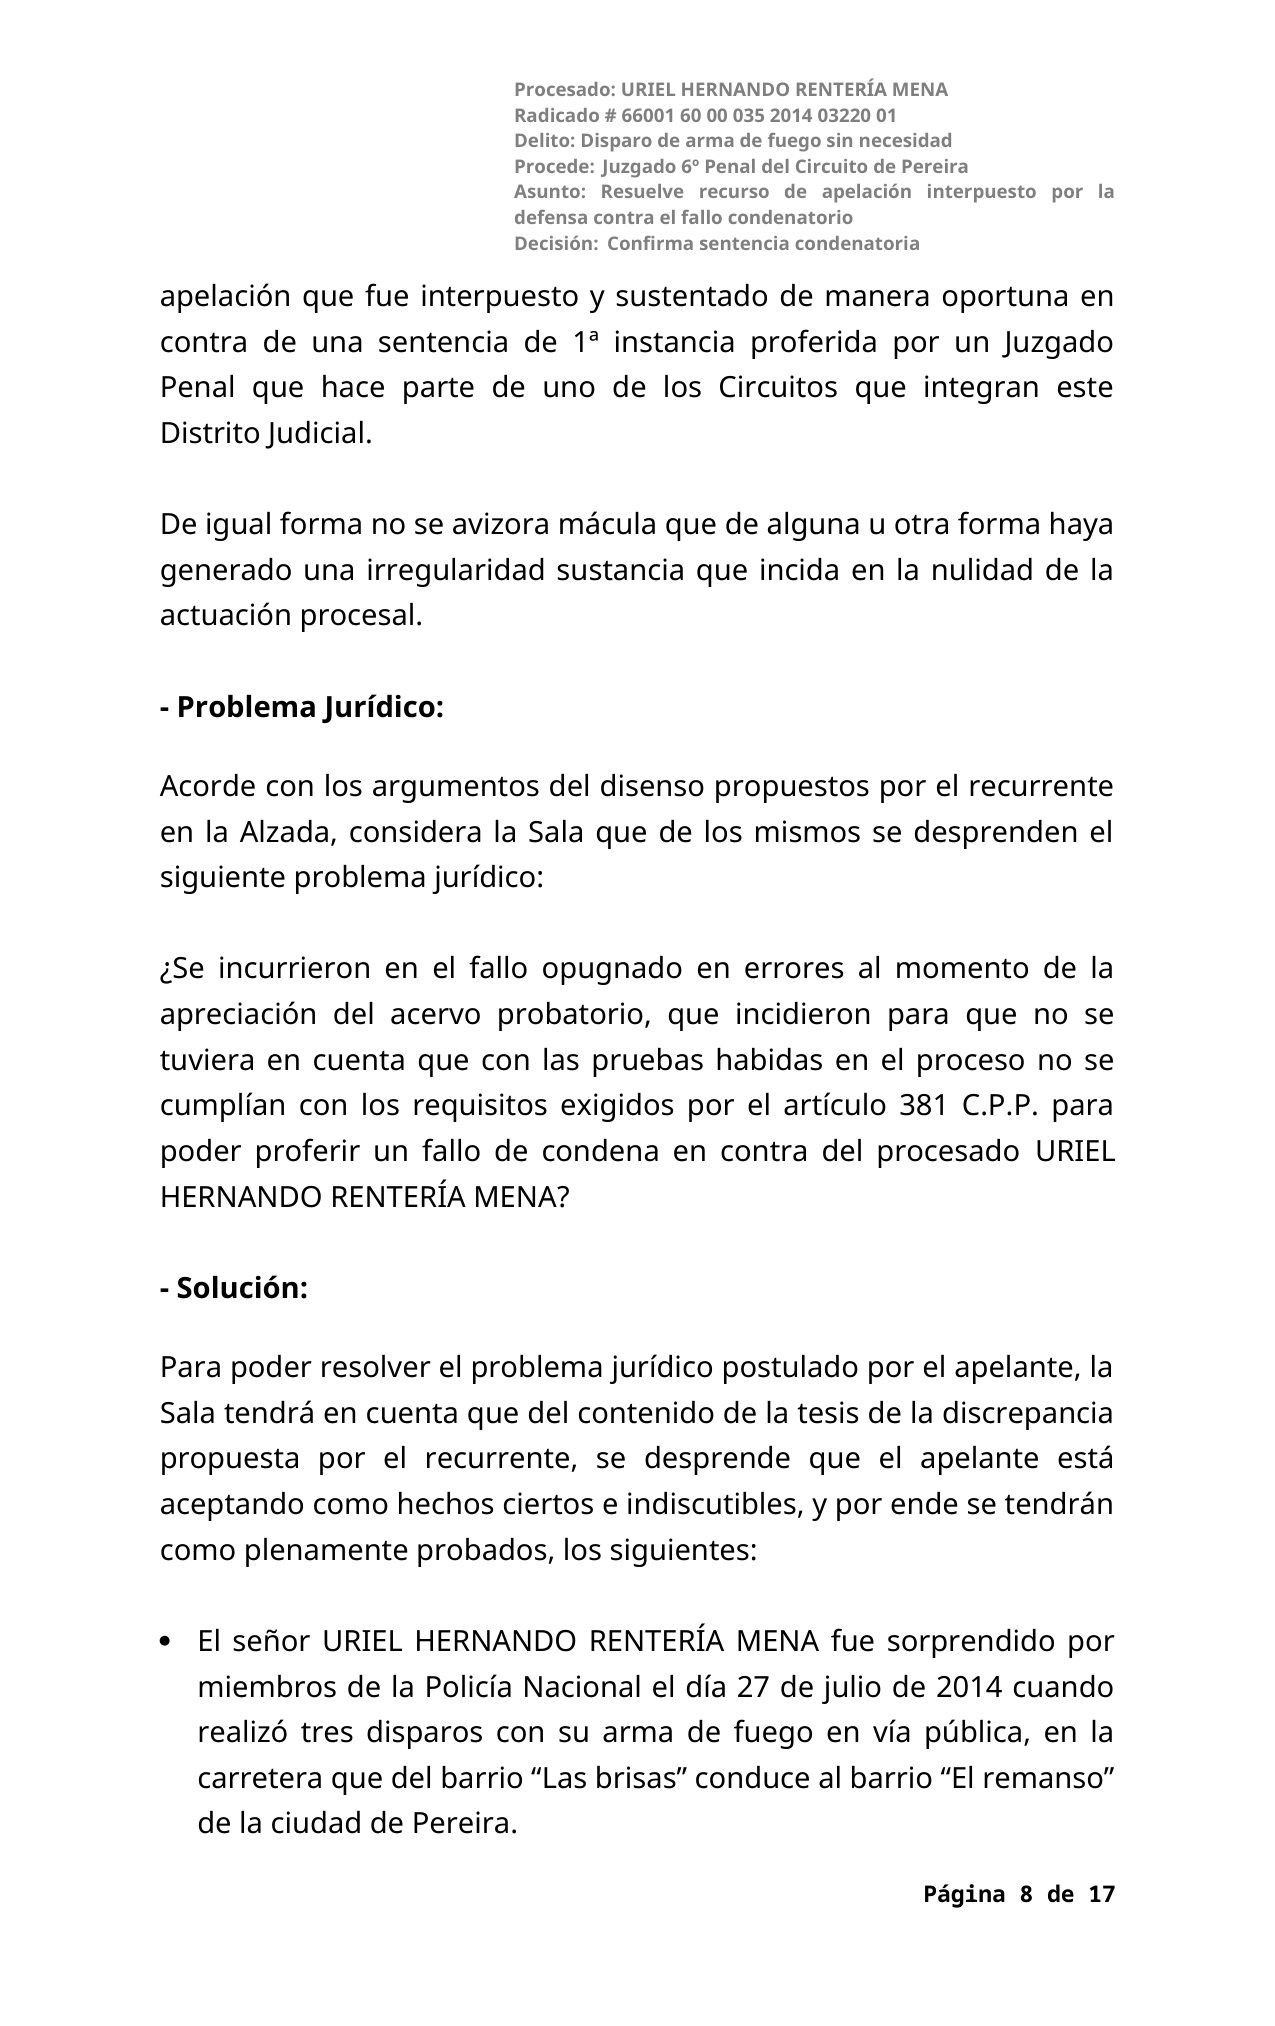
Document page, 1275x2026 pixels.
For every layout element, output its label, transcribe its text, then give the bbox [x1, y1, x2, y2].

text Acorde con los argumentos del disenso propuestos por el recurrente en la Alzada, considera la Sala que de los mismos se desprenden el siguiente problema jurídico: [159, 765, 1116, 896]
text - Solución: [159, 1267, 1116, 1307]
text De igual forma no se avizora mácula que de alguna u otra forma haya generado una irregularidad sustancia que incida en la nulidad de la actuación procesal. [159, 503, 1116, 634]
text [159, 275, 1116, 452]
text - Problema Jurídico: [159, 686, 1116, 726]
text Para poder resolver el problema jurídico postulado por el apelante, la Sala tendrá en cuenta que del contenido de la tesis de la discrepancia propuesta por el recurrente, se desprende que el apelante está aceptando como hechos ciertos e indiscutibles, y por ende se tendrán como plenamente probados, los siguientes: [159, 1347, 1116, 1569]
list El señor URIEL HERNANDO RENTERÍA MENA fue sorprendido por miembros de la Policía Nacional el día 27 de julio de 2014 cuando realizó tres disparos con su arma de fuego en vía pública, en la carretera que del barrio “Las brisas” conduce al barrio “El remanso” de la ciudad de Pereira. [159, 1620, 1116, 1842]
text ¿Se incurrieron en el fallo opugnado en errores al momento de la apreciación del acervo probatorio, que incidieron para que no se tuviera en cuenta que con las pruebas habidas en el proceso no se cumplían con los requisitos exigidos por el artículo 381 C.P.P. para poder proferir un fallo de condena en contra del procesado URIEL HERNANDO RENTERÍA MENA? [159, 948, 1116, 1216]
